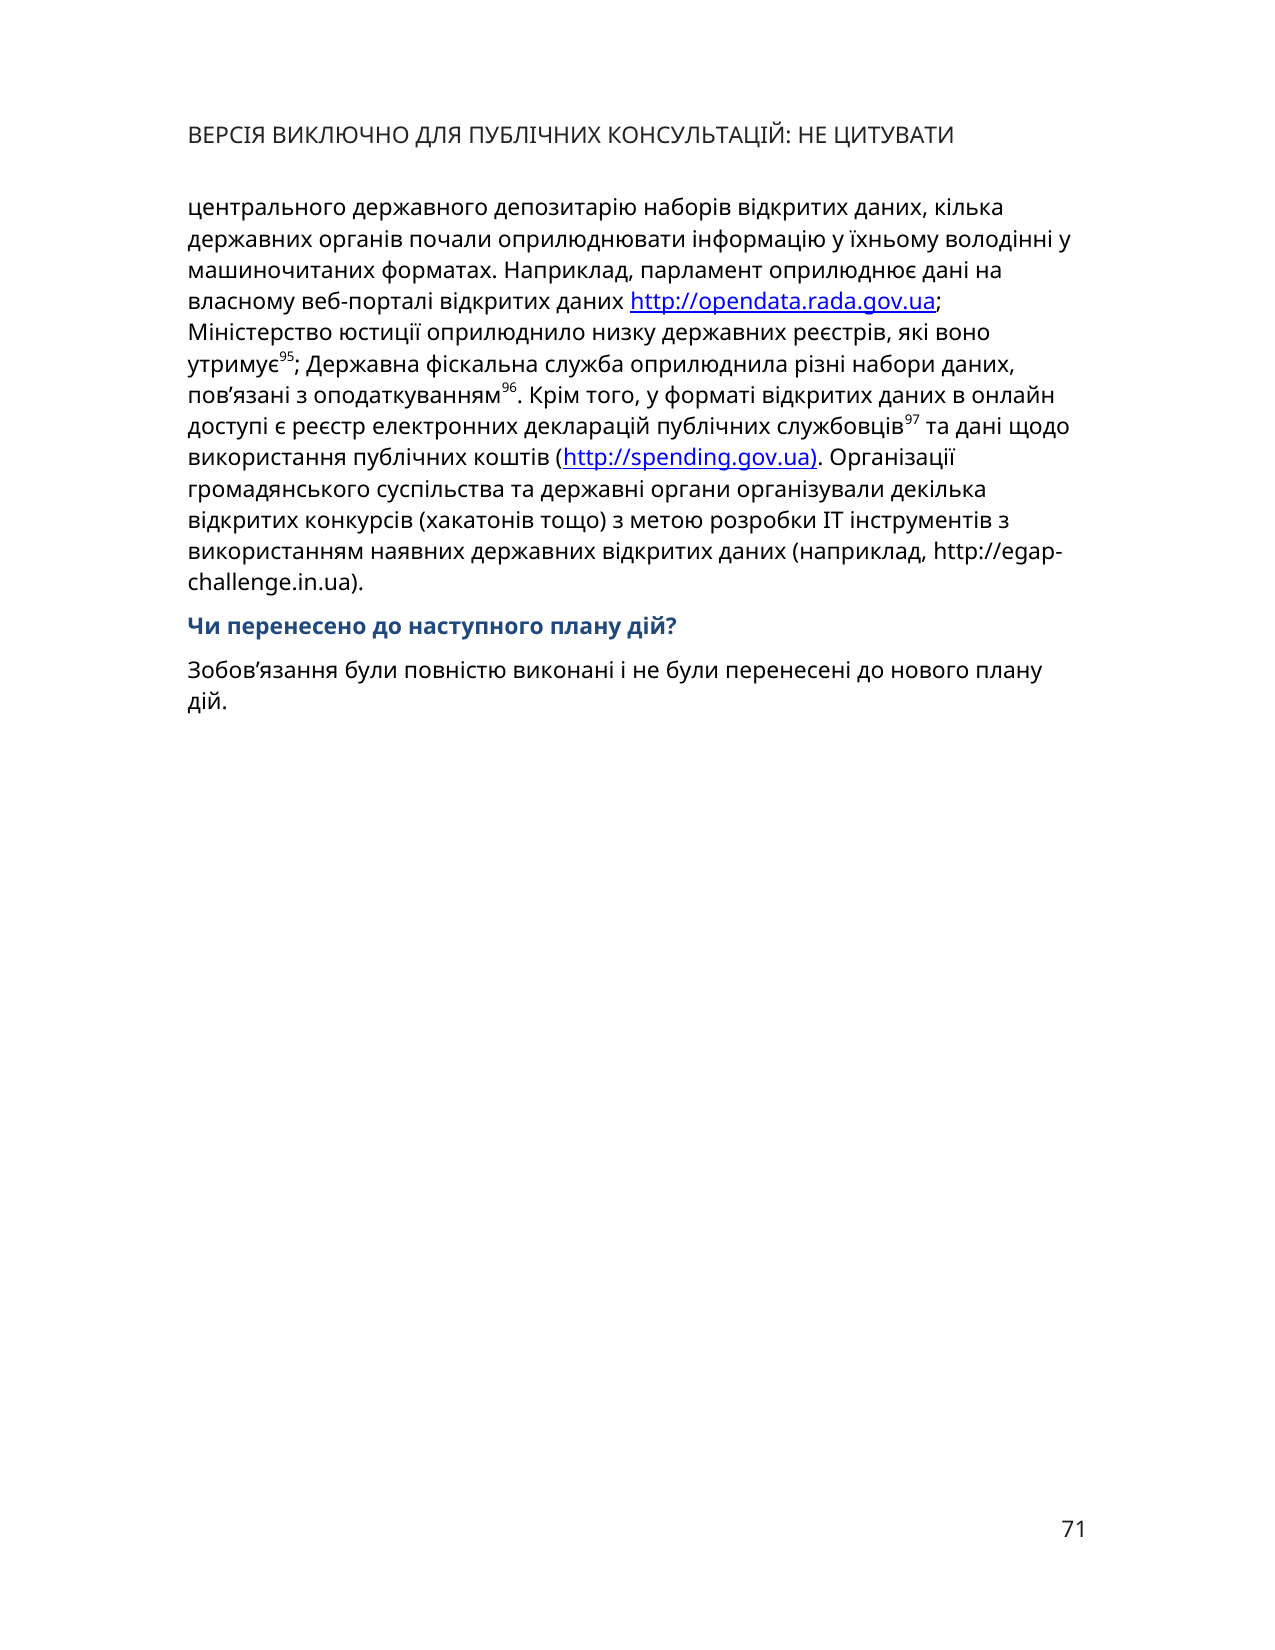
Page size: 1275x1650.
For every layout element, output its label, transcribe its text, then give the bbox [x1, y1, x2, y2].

subtitle Чи перенесено до наступного плану дій? [187, 610, 1087, 641]
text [187, 191, 1087, 597]
text Зобов’язання були повністю виконані і не були перенесені до нового плану дій. [187, 654, 1087, 716]
